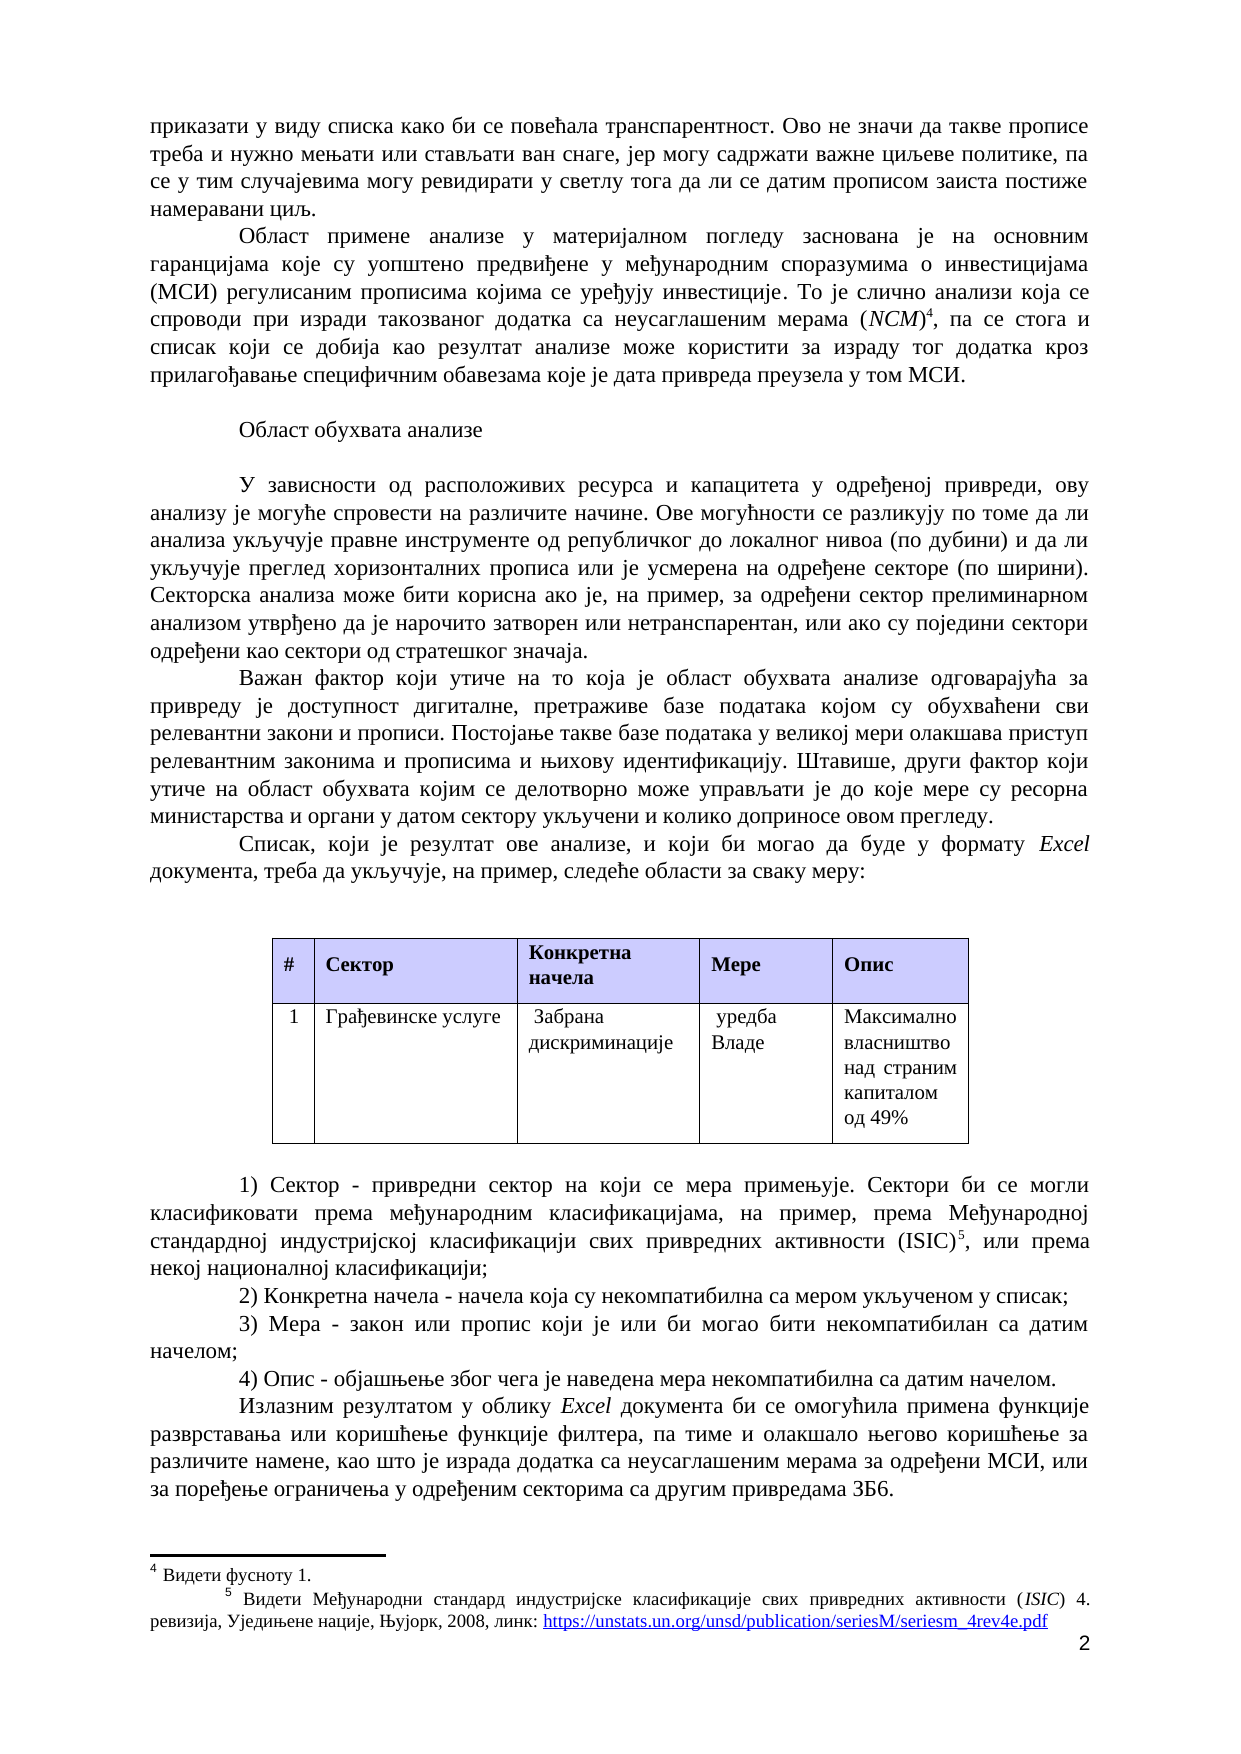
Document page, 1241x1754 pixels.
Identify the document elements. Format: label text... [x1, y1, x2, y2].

text Област примене анализе у материјалном погледу заснована је на основним гаранцијама које су уопштено предвиђене у међународним споразумима о инвестицијама (МСИ) регулисаним прописима којима се уређују инвестиције. То је слично анализи која се спроводи при изради такозваног додатка са неусаглашеним мерама (NCM), па се стога и списак који се добија као резултат анализе може користити за израду тог додатка кроз прилагођавање специфичним обавезама које је дата привреда преузела у том МСИ. [150, 223, 1090, 387]
table_header Конкретна начела [518, 939, 699, 1003]
table_header Сектор [315, 939, 517, 1003]
text У зависности од расположивих ресурса и капацитета у одређеној привреди, ову анализу је могуће спровести на различите начине. Ове могућности се разликују по томе да ли анализа укључује правне инструменте од републичког до локалног нивоа (по дубини) и да ли укључује преглед хоризонталних прописа или је усмерена на одређене секторе (по ширини). Секторска анализа може бити корисна ако је, на пример, за одређени сектор прелиминарном анализом утврђено да је нарочито затворен или нетранспарентан, или ако су поједини сектори одређени као сектори од стратешког значаја. [150, 471, 1090, 663]
text 2) Конкретна начела - начела која су некомпатибилна са мером укљученом у списак; [150, 1282, 1090, 1308]
text Важан фактор који утиче на то која је област обухвата анализе одговарајућа за привреду је доступност дигиталне, претраживе базе података којом су обухваћени сви релевантни закони и прописи. Постојање такве базе података у великој мери олакшава приступ релевантним законима и прописима и њихову идентификацију. Штавише, други фактор који утиче на област обухвата којим се делотворно може управљати је до које мере су ресорна министарства и органи у датом сектору укључени и колико доприносе овом прегледу. [150, 664, 1090, 829]
table_cell Грађевинске услуге [315, 1004, 517, 1143]
table_header Мере [700, 939, 832, 1003]
table_cell Максимално власништво над страним капиталом од 49% [833, 1004, 968, 1143]
text Списак, који је резултат ове анализе, и који би могао да буде у формату Excel документа, треба да укључује, на пример, следеће области за сваку меру: [150, 830, 1090, 884]
text 1) Сектор - привредни сектор на који се мера примењује. Сектори би се могли класификовати према међународним класификацијама, на пример, према Међународној стандардној индустријској класификацији свих привредних активности (ISIC), или према некој националној класификацији; [150, 1172, 1090, 1281]
table_header Опис [833, 939, 968, 1003]
text 3) Мера - закон или пропис који је или би могао бити некомпатибилан са датим начелом; [150, 1309, 1090, 1363]
table_cell Забрана дискриминације [518, 1004, 699, 1143]
table_cell 1 [273, 1004, 314, 1143]
text Област обухвата анализе [150, 416, 1090, 442]
text 4) Опис - објашњење због чега је наведена мера некомпатибилна са датим начелом. [150, 1365, 1090, 1391]
table_cell уредба Владе [700, 1004, 832, 1143]
text Излазним резултатом у облику Еxcel документа би се омогућила примена функције разврставања или коришћење функције филтера, па тиме и олакшало његово коришћење за различите намене, као што је израда додатка са неусаглашеним мерама за одређени МСИ, или за поређење ограничења у одређеним секторима са другим привредама ЗБ6. [150, 1392, 1090, 1502]
table_header # [273, 939, 314, 1003]
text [150, 112, 1090, 221]
